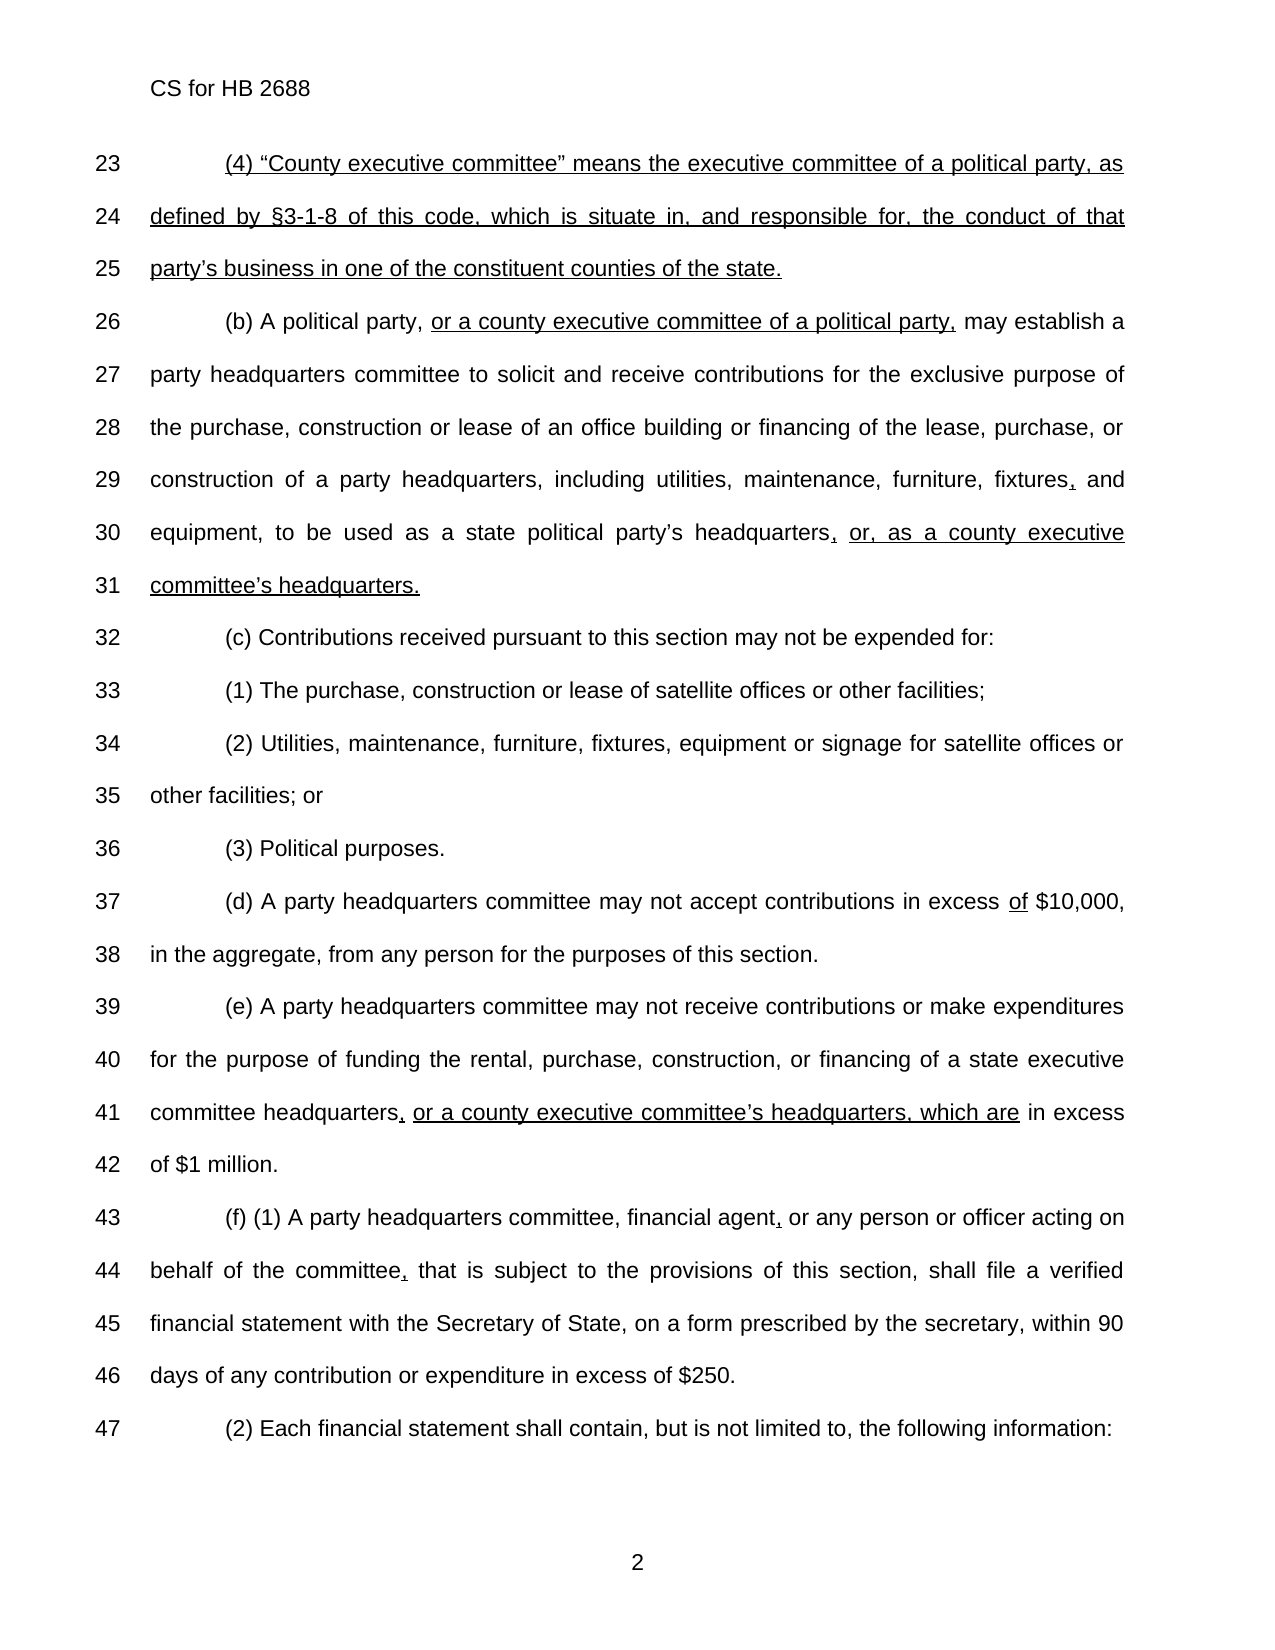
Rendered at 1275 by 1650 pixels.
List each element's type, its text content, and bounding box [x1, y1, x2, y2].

text (2) Each financial statement shall contain, but is not limited to, the following information: [150, 1415, 1125, 1441]
text (b) A political party, or a county executive committee of a political party, may establish a party headquarters committee to solicit and receive contributions for the exclusive purpose of the purchase, construction or lease of an office building or financing of the lease, purchase, or construction of a party headquarters, including utilities, maintenance, furniture, fixtures, and equipment, to be used as a state political party’s headquarters, or, as a county executive committee’s headquarters. [150, 308, 1125, 598]
text (4) “County executive committee” means the executive committee of a political party, as defined by §3-1-8 of this code, which is situate in, and responsible for, the conduct of that party’s business in one of the constituent counties of the state. [150, 227, 1125, 282]
text (4) “County executive committee” means the executive committee of a political party, as defined by §3-1-8 of this code, which is situate in, and responsible for, the conduct of that party’s business in one of the constituent counties of the state. [150, 150, 1125, 225]
text (3) Political purposes. [150, 835, 1125, 862]
text (c) Contributions received pursuant to this section may not be expended for: [150, 624, 1125, 651]
text (e) A party headquarters committee may not receive contributions or make expenditures for the purpose of funding the rental, purchase, construction, or financing of a state executive committee headquarters, or a county executive committee’s headquarters, which are in excess of $1 million. [150, 993, 1125, 1178]
text (1) The purchase, construction or lease of satellite offices or other facilities; [150, 677, 1125, 703]
text (d) A party headquarters committee may not accept contributions in excess of $10,000, in the aggregate, from any person for the purposes of this section. [150, 888, 1125, 967]
text (2) Utilities, maintenance, furniture, fixtures, equipment or signage for satellite offices or other facilities; or [150, 730, 1125, 809]
text (f) (1) A party headquarters committee, financial agent, or any person or officer acting on behalf of the committee, that is subject to the provisions of this section, shall file a verified financial statement with the Secretary of State, on a form prescribed by the secretary, within 90 days of any contribution or expenditure in excess of $250. [150, 1204, 1125, 1389]
